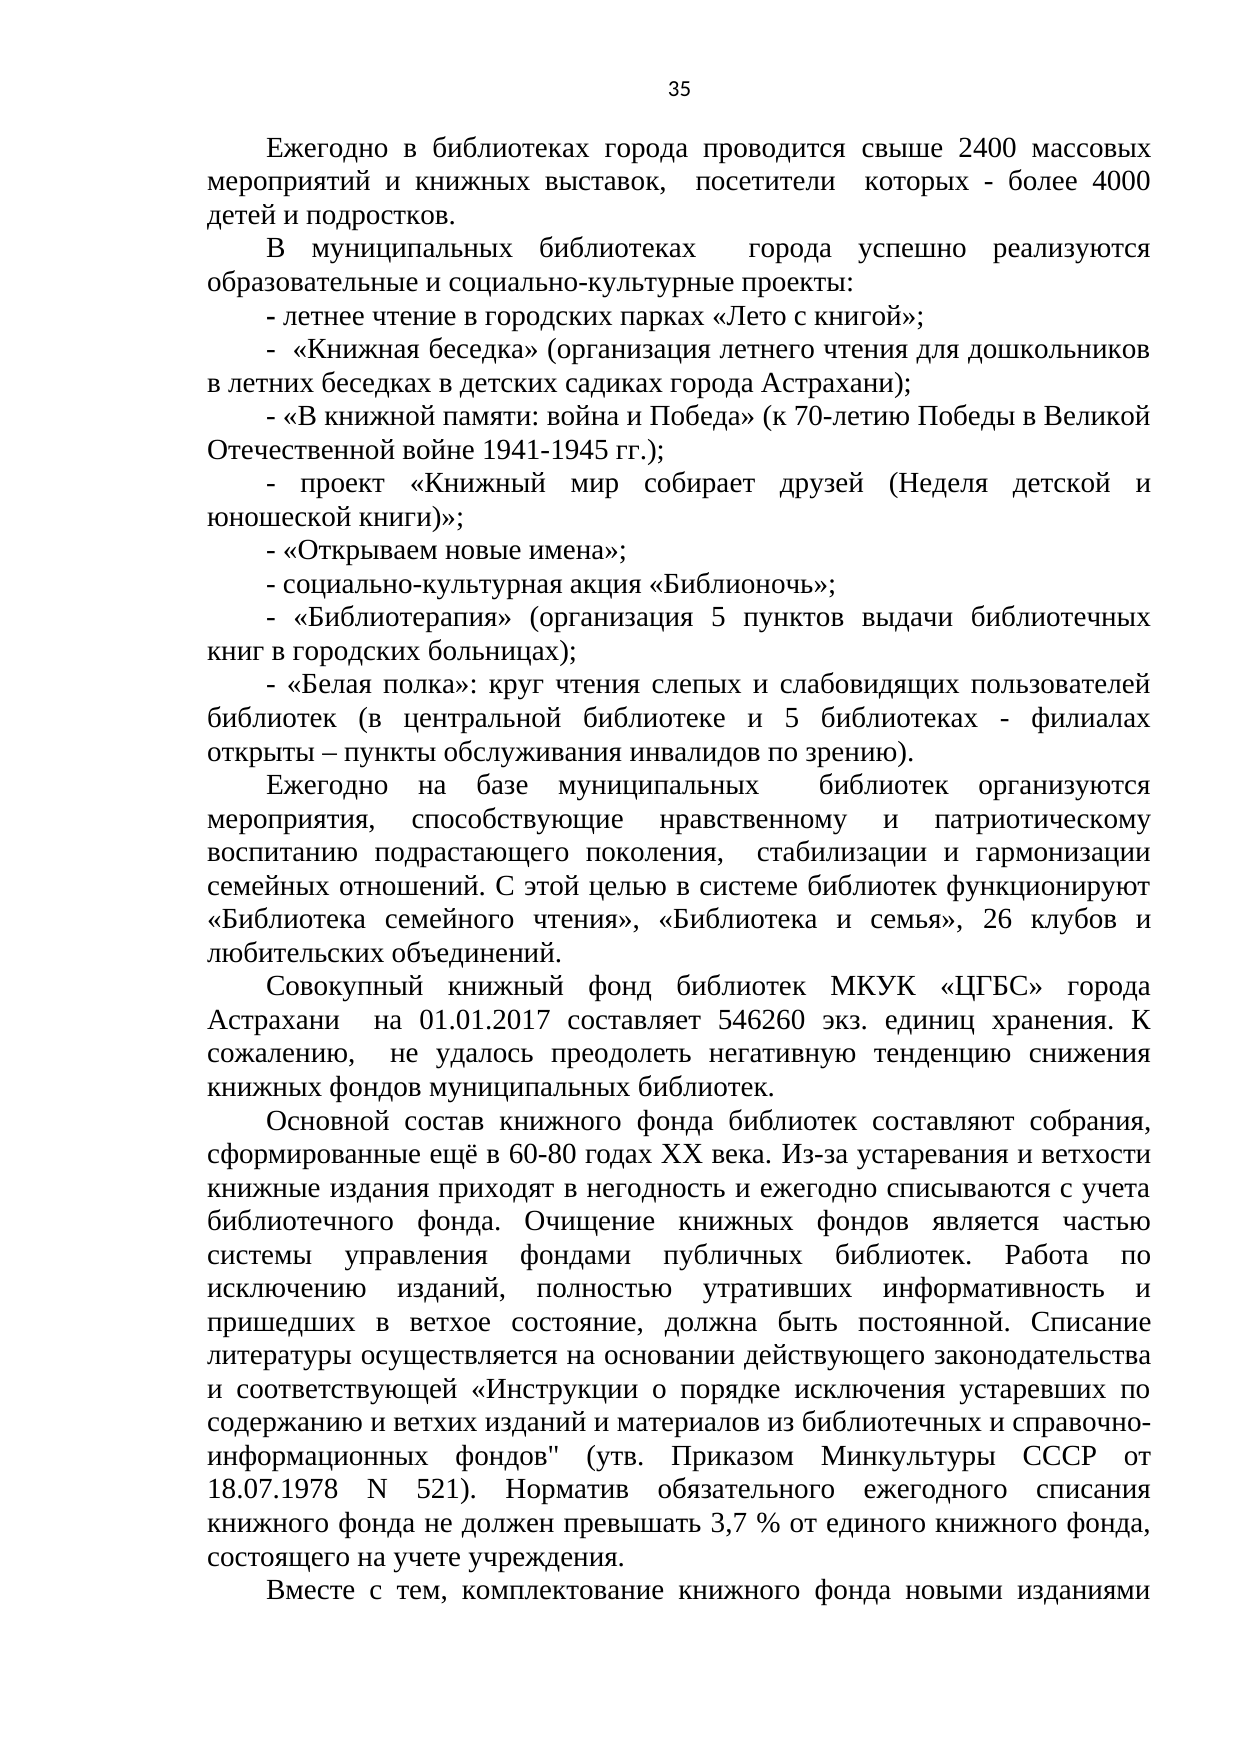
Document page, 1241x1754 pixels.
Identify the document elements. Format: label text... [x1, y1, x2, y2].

text Основной состав книжного фонда библиотек составляют собрания, сформированные ещё в 60-80 годах ХХ века. Из-за устаревания и ветхости книжные издания приходят в негодность и ежегодно списываются с учета библиотечного фонда. Очищение книжных фондов является частью системы управления фондами публичных библиотек. Работа по исключению изданий, полностью утративших информативность и пришедших в ветхое состояние, должна быть постоянной. Списание литературы осуществляется на основании действующего законодательства и соответствующей «Инструкции о порядке исключения устаревших по содержанию и ветхих изданий и материалов из библиотечных и справочно-информационных фондов" (утв. Приказом Минкультуры СССР от 18.07.1978 N 521). Норматив обязательного ежегодного списания книжного фонда не должен превышать 3,7 % от единого книжного фонда, состоящего на учете учреждения. [207, 1103, 1152, 1572]
text - «Библиотерапия» (организация 5 пунктов выдачи библиотечных книг в городских больницах); [207, 599, 1152, 667]
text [207, 1572, 1152, 1606]
text Ежегодно на базе муниципальных библиотек организуются мероприятия, способствующие нравственному и патриотическому воспитанию подрастающего поколения, стабилизации и гармонизации семейных отношений. С этой целью в системе библиотек функционируют «Библиотека семейного чтения», «Библиотека и семья», 26 клубов и любительских объединений. [207, 767, 1152, 968]
text Совокупный книжный фонд библиотек МКУК «ЦГБС» города Астрахани на 01.01.2017 составляет 546260 экз. единиц хранения. К сожалению, не удалось преодолеть негативную тенденцию снижения книжных фондов муниципальных библиотек. [207, 968, 1152, 1103]
text - «Открываем новые имена»; [207, 532, 1152, 566]
text Ежегодно в библиотеках города проводится свыше 2400 массовых мероприятий и книжных выставок, посетители которых - более 4000 детей и подростков. [207, 130, 1152, 231]
text - летнее чтение в городских парках «Лето с книгой»; [207, 298, 1152, 331]
text - «Белая полка»: круг чтения слепых и слабовидящих пользователей библиотек (в центральной библиотеке и 5 библиотеках - филиалах открыты – пункты обслуживания инвалидов по зрению). [207, 667, 1152, 767]
text - «В книжной памяти: война и Победа» (к 70-летию Победы в Великой Отечественной войне 1941-1945 гг.); [207, 398, 1152, 465]
text - социально-культурная акция «Библионочь»; [207, 566, 1152, 599]
text В муниципальных библиотеках города успешно реализуются образовательные и социально-культурные проекты: [207, 231, 1152, 298]
text - «Книжная беседка» (организация летнего чтения для дошкольников в летних беседках в детских садиках города Астрахани); [207, 331, 1152, 398]
text - проект «Книжный мир собирает друзей (Неделя детской и юношеской книги)»; [207, 465, 1152, 532]
